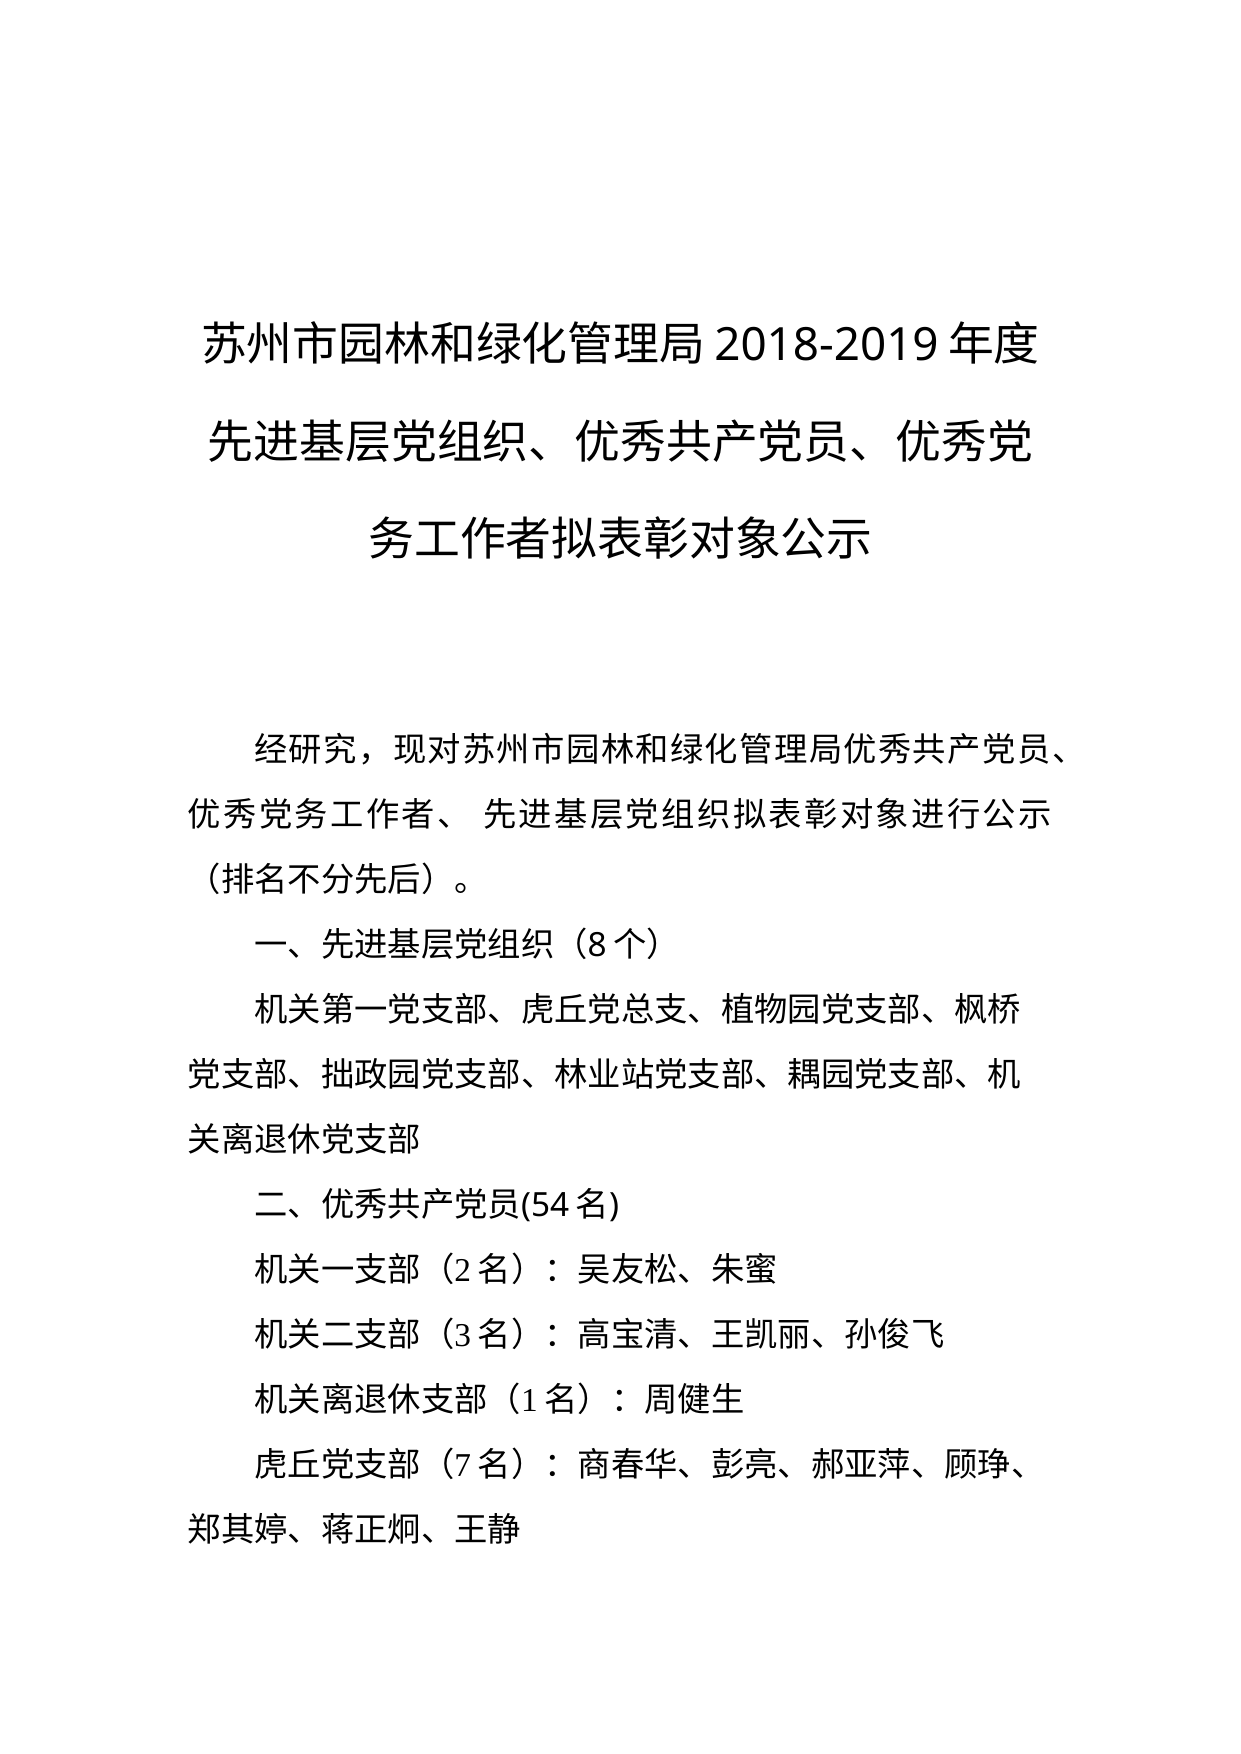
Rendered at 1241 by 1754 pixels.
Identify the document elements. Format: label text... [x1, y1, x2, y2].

text 机关一支部（2名）：吴友松、朱蜜 [187, 1234, 1053, 1299]
text 机关离退休支部（1名）：周健生 [187, 1364, 1053, 1429]
text 苏州市园林和绿化管理局2018-2019年度先进基层党组织、优秀共产党员、优秀党务工作者拟表彰对象公示 [187, 292, 1053, 584]
text 经研究，现对苏州市园林和绿化管理局优秀共产党员、优秀党务工作者、 先进基层党组织拟表彰对象进行公示（排名不分先后）。 [187, 714, 1053, 909]
text 一、先进基层党组织（8个） [187, 909, 1053, 974]
text 机关第一党支部、虎丘党总支、植物园党支部、枫桥党支部、拙政园党支部、林业站党支部、耦园党支部、机关离退休党支部 [187, 974, 1053, 1169]
text 虎丘党支部（7名）：商春华、彭亮、郝亚萍、顾琤、郑其婷、蒋正炯、王静 [187, 1429, 1053, 1559]
text 机关二支部（3名）：高宝清、王凯丽、孙俊飞 [187, 1299, 1053, 1364]
text 二、优秀共产党员(54名) [187, 1169, 1053, 1234]
